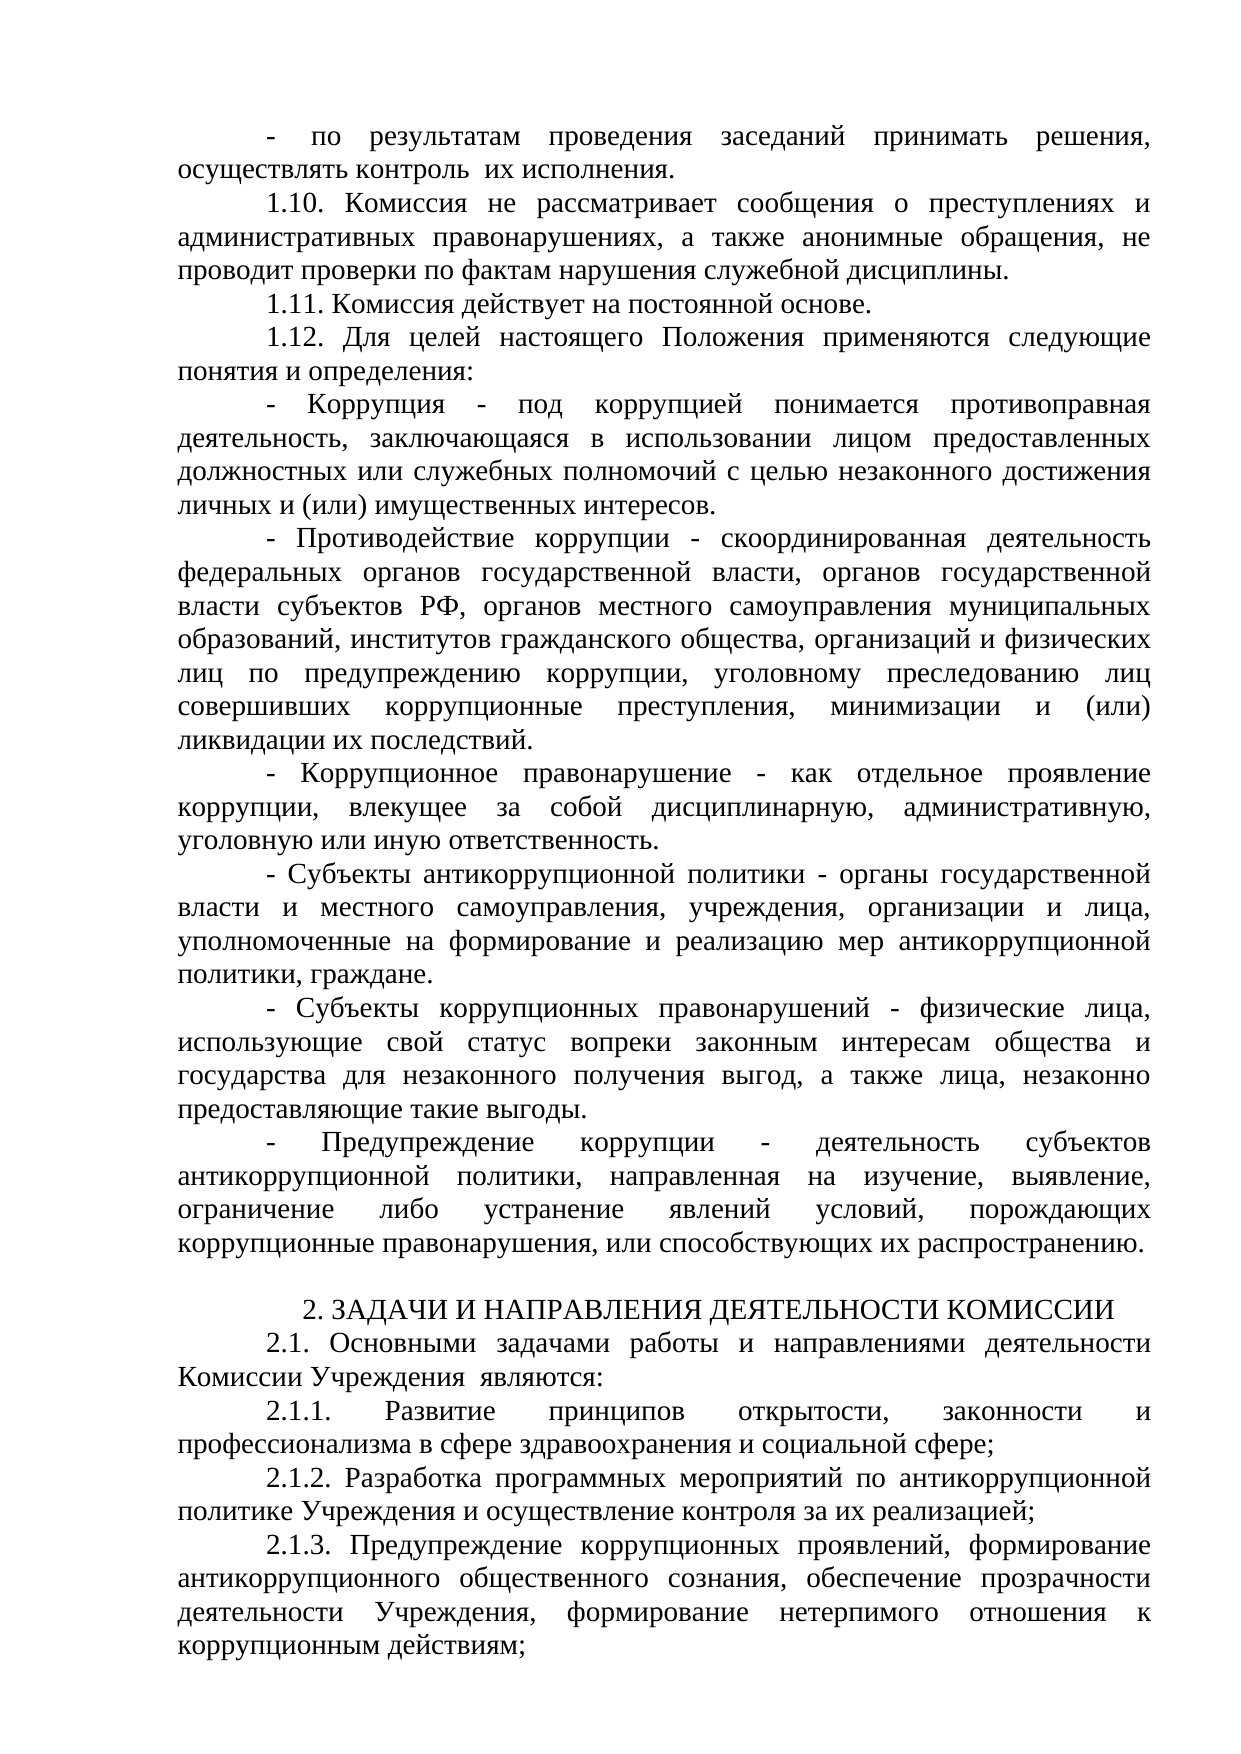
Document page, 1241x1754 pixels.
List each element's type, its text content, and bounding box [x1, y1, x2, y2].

text - по результатам проведения заседаний принимать решения, осуществлять контроль их исполнения. [177, 118, 1152, 185]
text - Субъекты антикоррупционной политики - органы государственной власти и местного самоуправления, учреждения, организации и лица, уполномоченные на формирование и реализацию мер антикоррупционной политики, граждане. [177, 856, 1152, 990]
text 2. ЗАДАЧИ И НАПРАВЛЕНИЯ ДЕЯТЕЛЬНОСТИ КОМИССИИ [177, 1292, 1152, 1326]
text - Коррупция - под коррупцией понимается противоправная деятельность, заключающаяся в использовании лицом предоставленных должностных или служебных полномочий с целью незаконного достижения личных и (или) имущественных интересов. [177, 386, 1152, 521]
text 2.1.3. Предупреждение коррупционных проявлений, формирование антикоррупционного общественного сознания, обеспечение прозрачности деятельности Учреждения, формирование нетерпимого отношения к коррупционным действиям; [177, 1527, 1152, 1661]
text - Коррупционное правонарушение - как отдельное проявление коррупции, влекущее за собой дисциплинарную, административную, уголовную или иную ответственность. [177, 755, 1152, 856]
text - Предупреждение коррупции - деятельность субъектов антикоррупционной политики, направленная на изучение, выявление, ограничение либо устранение явлений условий, порождающих коррупционные правонарушения, или способствующих их распространению. [177, 1124, 1152, 1258]
text 1.11. Комиссия действует на постоянной основе. [177, 286, 1152, 319]
text 1.10. Комиссия не рассматривает сообщения о преступлениях и административных правонарушениях, а также анонимные обращения, не проводит проверки по фактам нарушения служебной дисциплины. [177, 185, 1152, 286]
text 1.12. Для целей настоящего Положения применяются следующие понятия и определения: [177, 319, 1152, 386]
text 2.1.2. Разработка программных мероприятий по антикоррупционной политике Учреждения и осуществление контроля за их реализацией; [177, 1460, 1152, 1527]
text 2.1.1. Развитие принципов открытости, законности и профессионализма в сфере здравоохранения и социальной сфере; [177, 1393, 1152, 1460]
text 2.1. Основными задачами работы и направлениями деятельности Комиссии Учреждения являются: [177, 1326, 1152, 1393]
text - Субъекты коррупционных правонарушений - физические лица, использующие свой статус вопреки законным интересам общества и государства для незаконного получения выгод, а также лица, незаконно предоставляющие такие выгоды. [177, 990, 1152, 1124]
text - Противодействие коррупции - скоординированная деятельность федеральных органов государственной власти, органов государственной власти субъектов РФ, органов местного самоуправления муниципальных образований, институтов гражданского общества, организаций и физических лиц по предупреждению коррупции, уголовному преследованию лиц совершивших коррупционные преступления, минимизации и (или) ликвидации их последствий. [177, 521, 1152, 755]
